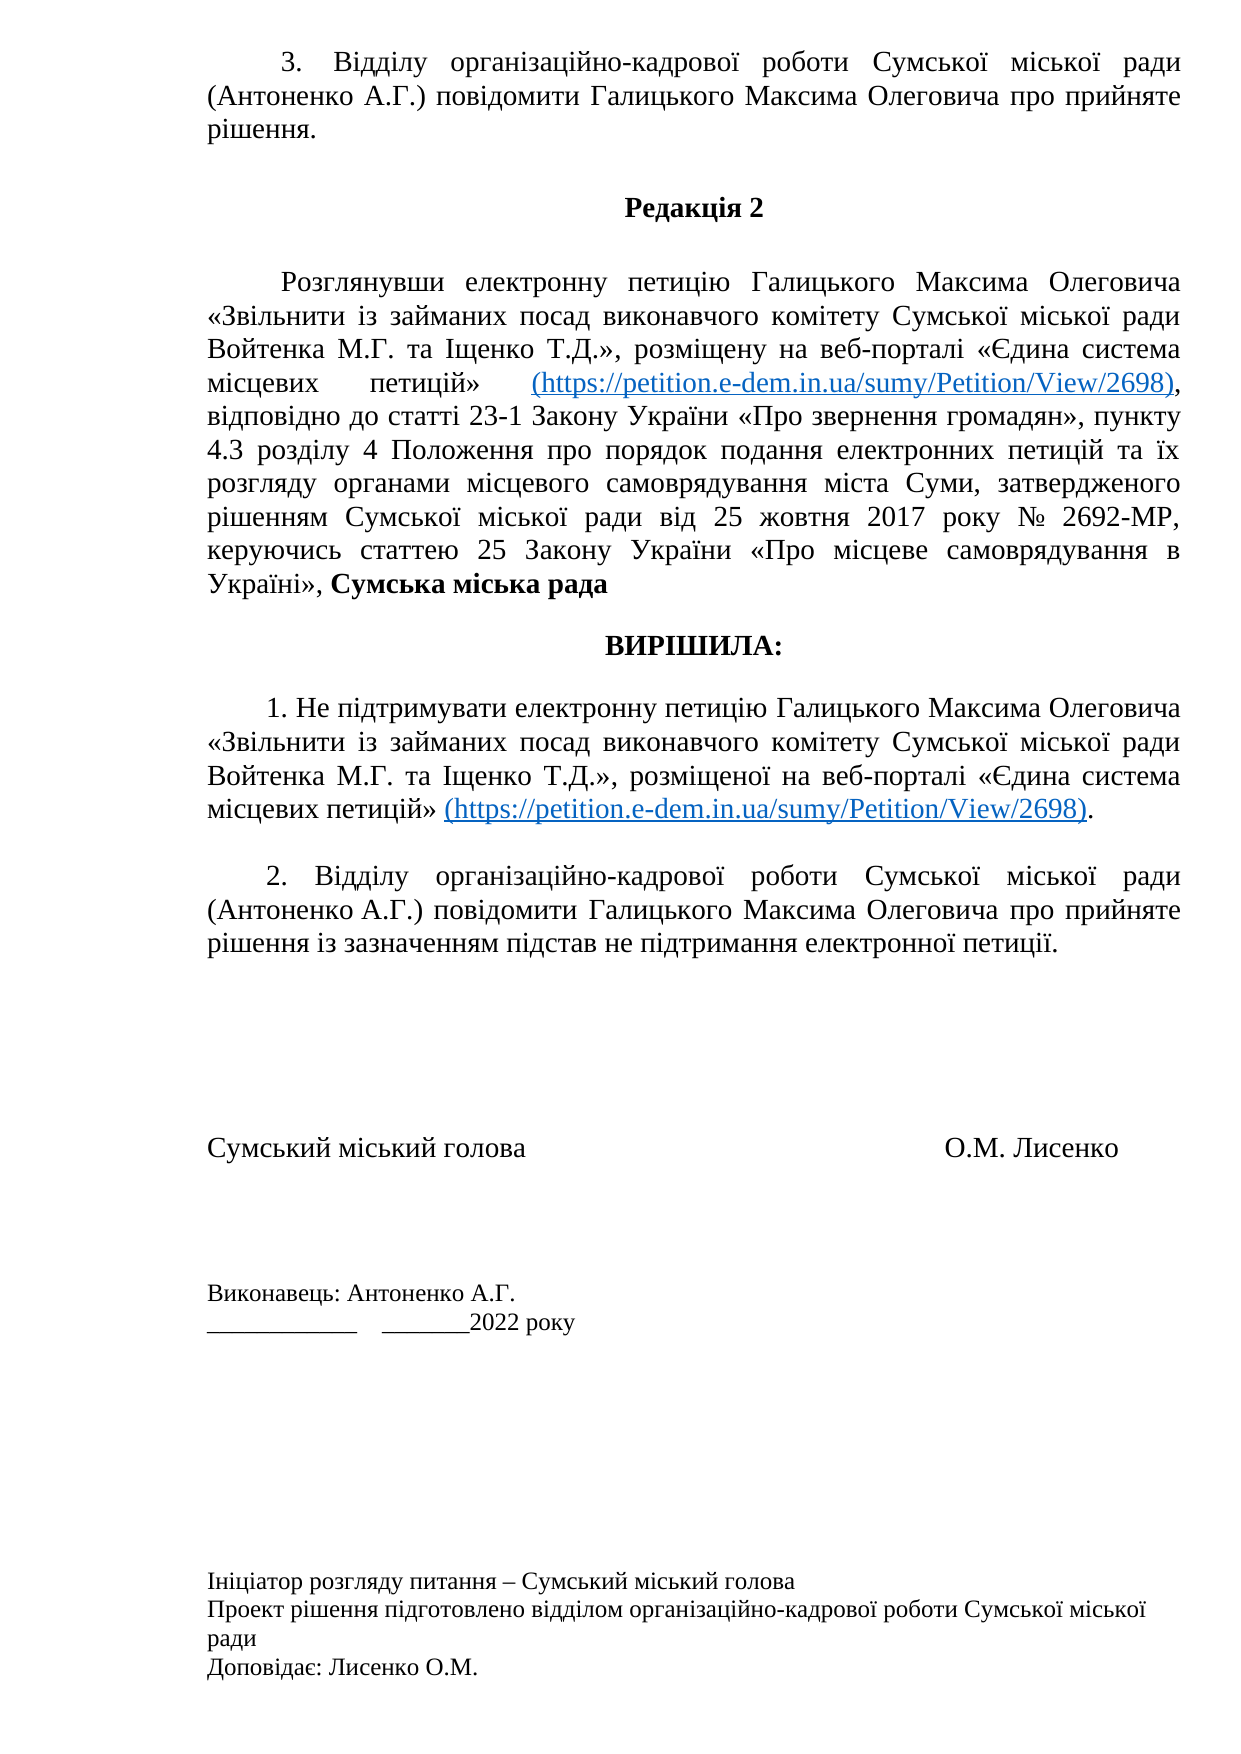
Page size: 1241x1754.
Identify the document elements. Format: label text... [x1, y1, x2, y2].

text Розглянувши електронну петицію Галицького Максима Олеговича «Звільнити із займаних посад виконавчого комітету Сумської міської ради Войтенка М.Г. та Іщенко Т.Д.», розміщену на веб-порталі «Єдина система місцевих петицій» (https://petition.e-dem.in.ua/sumy/Petition/View/2698), відповідно до статті 23-1 Закону України «Про звернення громадян», пункту 4.3 розділу 4 Положення про порядок подання електронних петицій та їх розгляду органами місцевого самоврядування міста Суми, затвердженого рішенням Сумської міської ради від 25 жовтня 2017 року № 2692-МР, керуючись статтею 25 Закону України «Про місцеве самоврядування в Україні», Сумська міська рада [207, 264, 1181, 599]
text Ініціатор розгляду питання – Сумський міський голова [207, 1566, 1181, 1594]
text ВИРІШИЛА: [207, 628, 1181, 662]
text Сумський міський голова О.М. Лисенко [207, 1130, 1181, 1163]
text ____________ _______2022 року [207, 1307, 1167, 1336]
text 2. Відділу організаційно-кадрової роботи Сумської міської ради (Антоненко А.Г.) повідомити Галицького Максима Олеговича про прийняте рішення із зазначенням підстав не підтримання електронної петиції. [207, 858, 1181, 959]
text 1. Не підтримувати електронну петицію Галицького Максима Олеговича «Звільнити із займаних посад виконавчого комітету Сумської міської ради Войтенка М.Г. та Іщенко Т.Д.», розміщеної на веб-порталі «Єдина система місцевих петицій» (https://petition.e-dem.in.ua/sumy/Petition/View/2698). [207, 691, 1181, 825]
text Редакція 2 [207, 190, 1181, 224]
text Виконавець: Антоненко А.Г. [207, 1278, 1167, 1307]
text Доповідає: Лисенко О.М. [207, 1652, 1167, 1681]
list Відділу організаційно-кадрової роботи Сумської міської ради (Антоненко А.Г.) повідомити Галицького Максима Олеговича про прийняте рішення. [207, 44, 1181, 145]
text Проект рішення підготовлено відділом організаційно-кадрової роботи Сумської міської ради [207, 1594, 1181, 1652]
